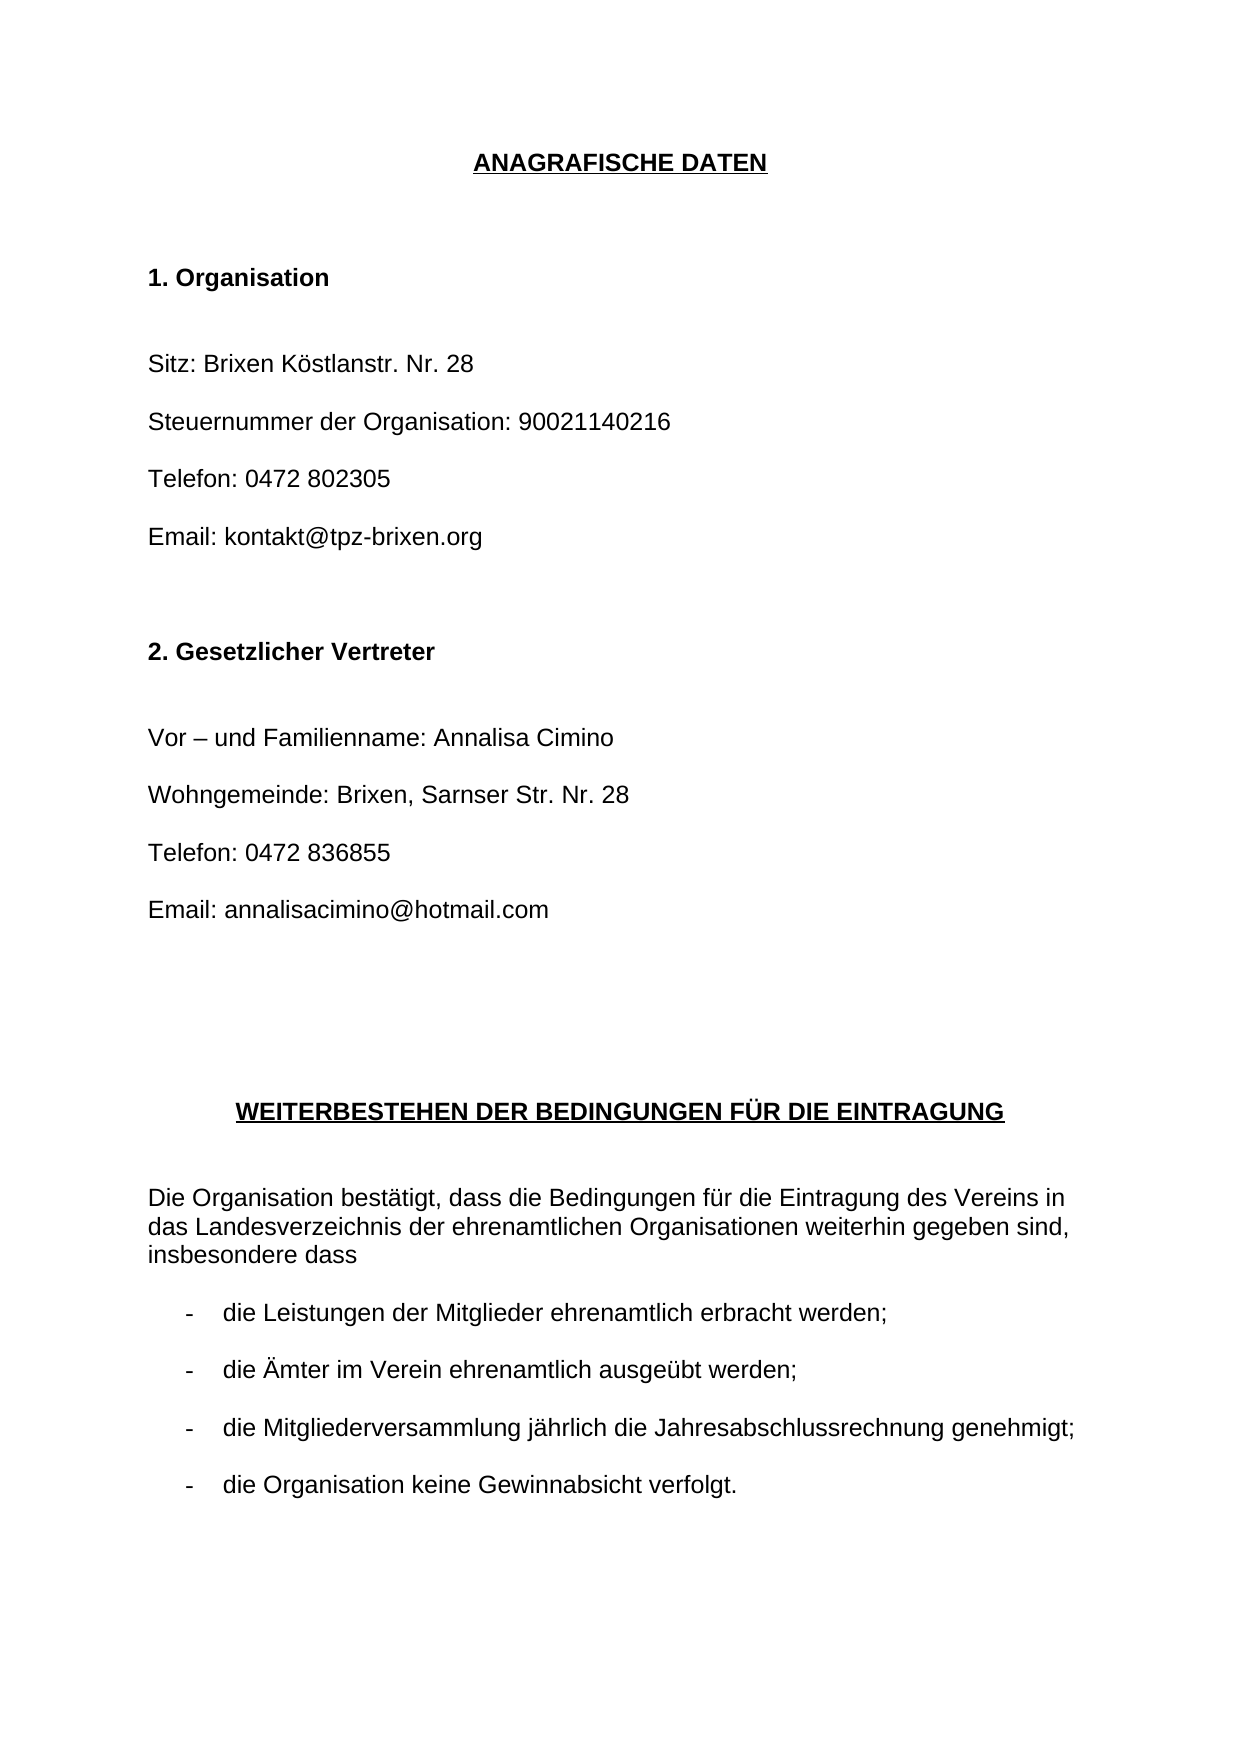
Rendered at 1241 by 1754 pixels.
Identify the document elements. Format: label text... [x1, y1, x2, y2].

text Steuernummer der Organisation: 90021140216 [148, 406, 1092, 435]
list die Ämter im Verein ehrenamtlich ausgeübt werden; [185, 1355, 1092, 1384]
list die Organisation keine Gewinnabsicht verfolgt. [185, 1471, 1092, 1499]
subtitle Anagrafische Daten [148, 148, 1092, 176]
list die Leistungen der Mitglieder ehrenamtlich erbracht werden; [185, 1298, 1092, 1327]
text 1. Organisation [148, 263, 1092, 291]
text Die Organisation bestätigt, dass die Bedingungen für die Eintragung des Vereins in das Landesverzeichnis der ehrenamtlichen Organisationen weiterhin gegeben sind, insbesondere dass [148, 1183, 1092, 1269]
list die Mitgliederversammlung jährlich die Jahresabschlussrechnung genehmigt; [185, 1413, 1092, 1442]
text 2. Gesetzlicher Vertreter [148, 636, 1092, 665]
text Wohngemeinde: Brixen, Sarnser Str. Nr. 28 [148, 780, 1092, 809]
text Weiterbestehen der Bedingungen für die Eintragung [148, 1096, 1092, 1125]
text Email: annalisacimino@hotmail.com [148, 895, 1092, 924]
text Sitz: Brixen Köstlanstr. Nr. 28 [148, 349, 1092, 378]
text Telefon: 0472 836855 [148, 838, 1092, 866]
text Vor – und Familienname: Annalisa Cimino [148, 723, 1092, 751]
text Email: kontakt@tpz-brixen.org [148, 521, 1092, 550]
text Telefon: 0472 802305 [148, 464, 1092, 493]
